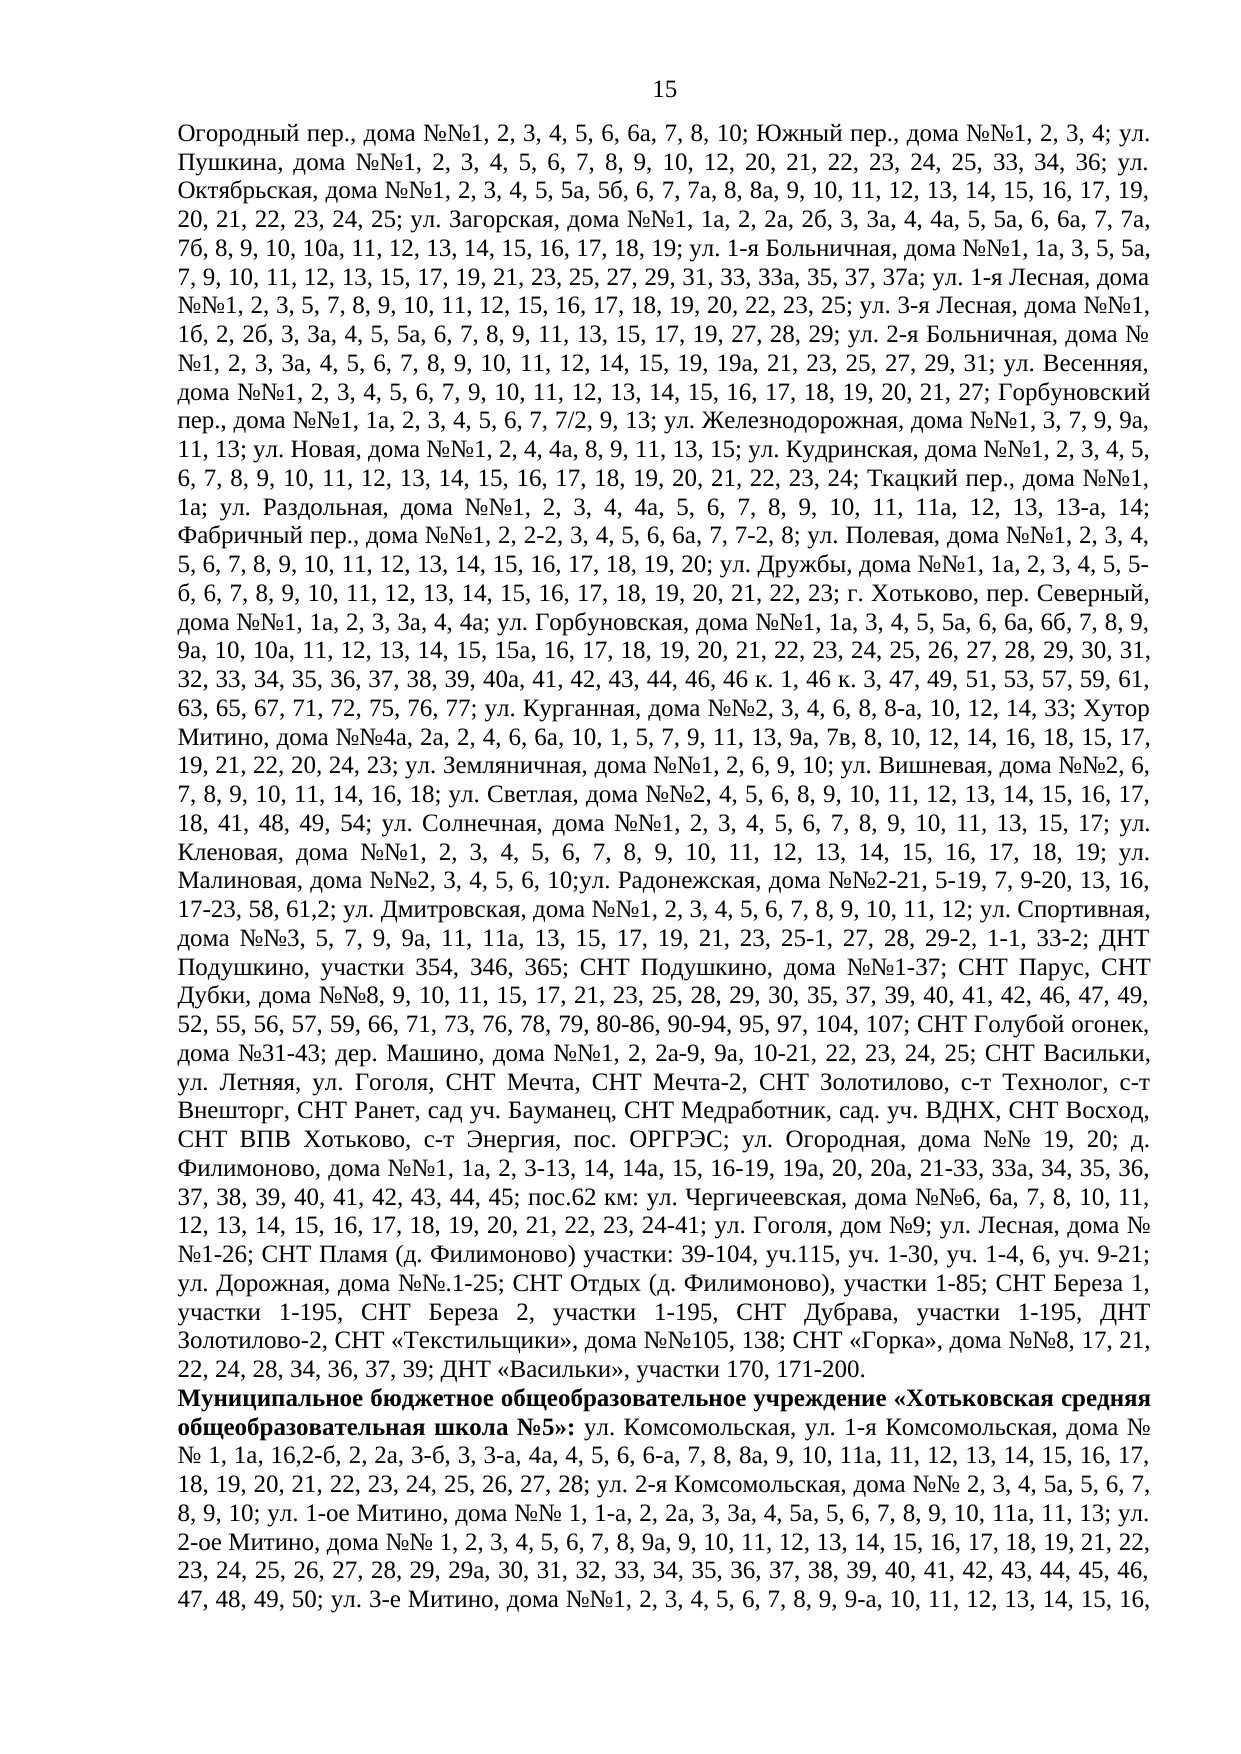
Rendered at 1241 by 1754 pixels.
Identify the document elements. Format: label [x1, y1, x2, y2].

text [177, 1383, 1152, 1613]
text [177, 118, 1152, 1383]
